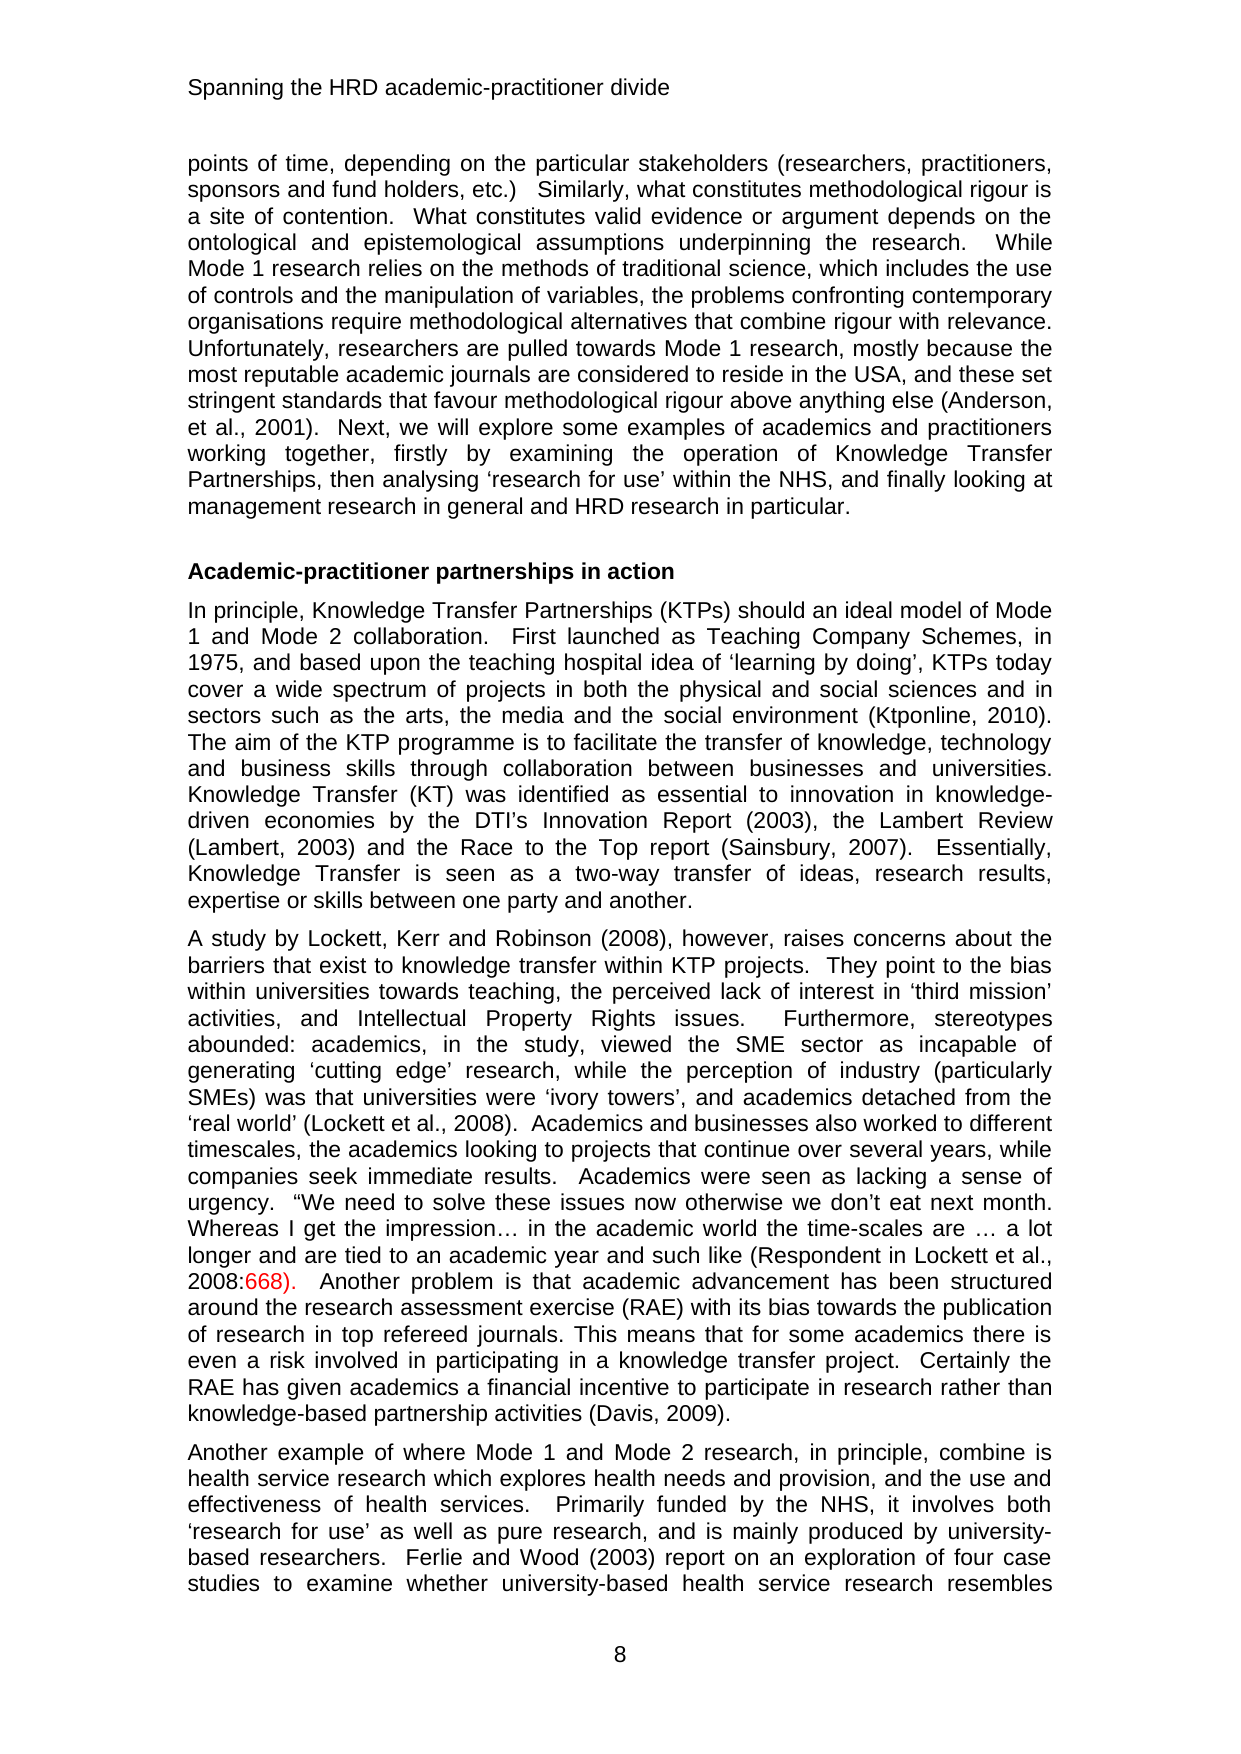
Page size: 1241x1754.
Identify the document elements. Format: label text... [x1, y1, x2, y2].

text In principle, Knowledge Transfer Partnerships (KTPs) should an ideal model of Mode 1 and Mode 2 collaboration. First launched as Teaching Company Schemes, in 1975, and based upon the teaching hospital idea of ‘learning by doing’, KTPs today cover a wide spectrum of projects in both the physical and social sciences and in sectors such as the arts, the media and the social environment (Ktponline, 2010). The aim of the KTP programme is to facilitate the transfer of knowledge, technology and business skills through collaboration between businesses and universities. Knowledge Transfer (KT) was identified as essential to innovation in knowledge-driven economies by the DTI’s Innovation Report (2003), the Lambert Review (Lambert, 2003) and the Race to the Top report (Sainsbury, 2007). Essentially, Knowledge Transfer is seen as a two-way transfer of ideas, research results, expertise or skills between one party and another. [187, 597, 1053, 913]
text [187, 150, 1053, 519]
text Academic-practitioner partnerships in action [187, 531, 1053, 584]
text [187, 1439, 1053, 1597]
text A study by Lockett, Kerr and Robinson (2008), however, raises concerns about the barriers that exist to knowledge transfer within KTP projects. They point to the bias within universities towards teaching, the perceived lack of interest in ‘third mission’ activities, and Intellectual Property Rights issues. Furthermore, stereotypes abounded: academics, in the study, viewed the SME sector as incapable of generating ‘cutting edge’ research, while the perception of industry (particularly SMEs) was that universities were ‘ivory towers’, and academics detached from the ‘real world’ (Lockett et al., 2008). Academics and businesses also worked to different timescales, the academics looking to projects that continue over several years, while companies seek immediate results. Academics were seen as lacking a sense of urgency. “We need to solve these issues now otherwise we don’t eat next month. Whereas I get the impression… in the academic world the time-scales are … a lot longer and are tied to an academic year and such like (Respondent in Lockett et al., 2008:668). Another problem is that academic advancement has been structured around the research assessment exercise (RAE) with its bias towards the publication of research in top refereed journals. This means that for some academics there is even a risk involved in participating in a knowledge transfer project. Certainly the RAE has given academics a financial incentive to participate in research rather than knowledge-based partnership activities (Davis, 2009). [187, 925, 1053, 1426]
